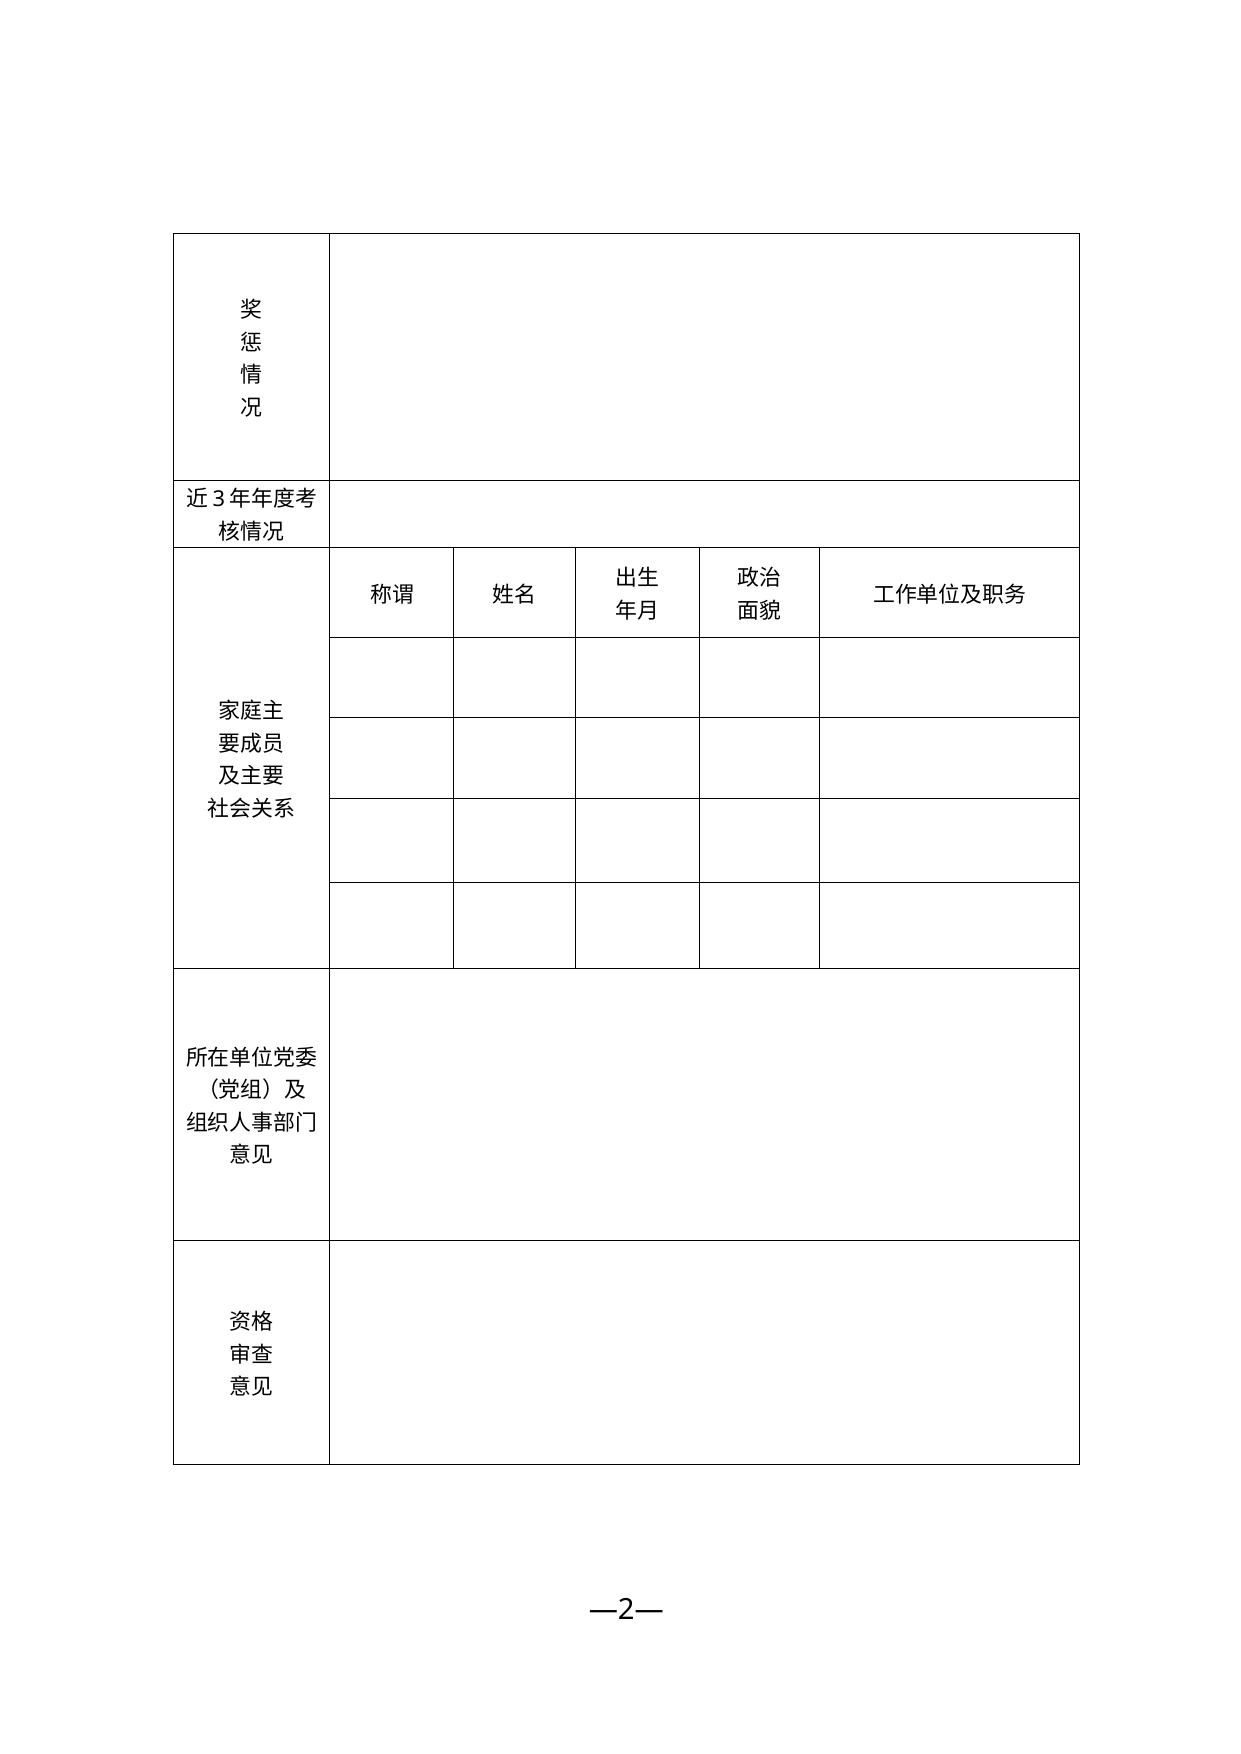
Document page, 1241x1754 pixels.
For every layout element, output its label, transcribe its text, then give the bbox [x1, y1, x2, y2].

table_cell [576, 799, 699, 882]
table_cell 称谓 [330, 548, 453, 637]
table_cell [330, 718, 453, 797]
table_cell [700, 799, 819, 882]
table_cell [330, 234, 1079, 479]
table_cell [454, 799, 575, 882]
table_cell [330, 638, 453, 717]
table_cell [700, 883, 819, 968]
table_cell [330, 481, 1079, 547]
table_cell 政治 面貌 [700, 548, 819, 637]
table_cell [454, 718, 575, 797]
table_cell [454, 638, 575, 717]
table_cell 近3年年度考核情况 [174, 481, 329, 547]
table_cell 所在单位党委（党组）及 组织人事部门意见 [174, 969, 329, 1240]
table_cell [576, 638, 699, 717]
table_cell 家庭主 要成员 及主要 社会关系 [174, 548, 329, 968]
table_cell 奖 惩 情 况 [174, 234, 329, 479]
table_cell [700, 638, 819, 717]
table_cell [330, 969, 1079, 1240]
table_cell [700, 718, 819, 797]
table_cell [330, 1241, 1079, 1464]
table_cell 资格 审查 意见 [174, 1241, 329, 1464]
table_cell [820, 799, 1079, 882]
table_cell [576, 718, 699, 797]
table_cell [330, 883, 453, 968]
table_cell [820, 638, 1079, 717]
table_cell [454, 883, 575, 968]
table_cell [820, 883, 1079, 968]
table_cell 出生 年月 [576, 548, 699, 637]
table_cell [330, 799, 453, 882]
table_cell 姓名 [454, 548, 575, 637]
table_cell [820, 718, 1079, 797]
table_cell 工作单位及职务 [820, 548, 1079, 637]
table_cell [576, 883, 699, 968]
